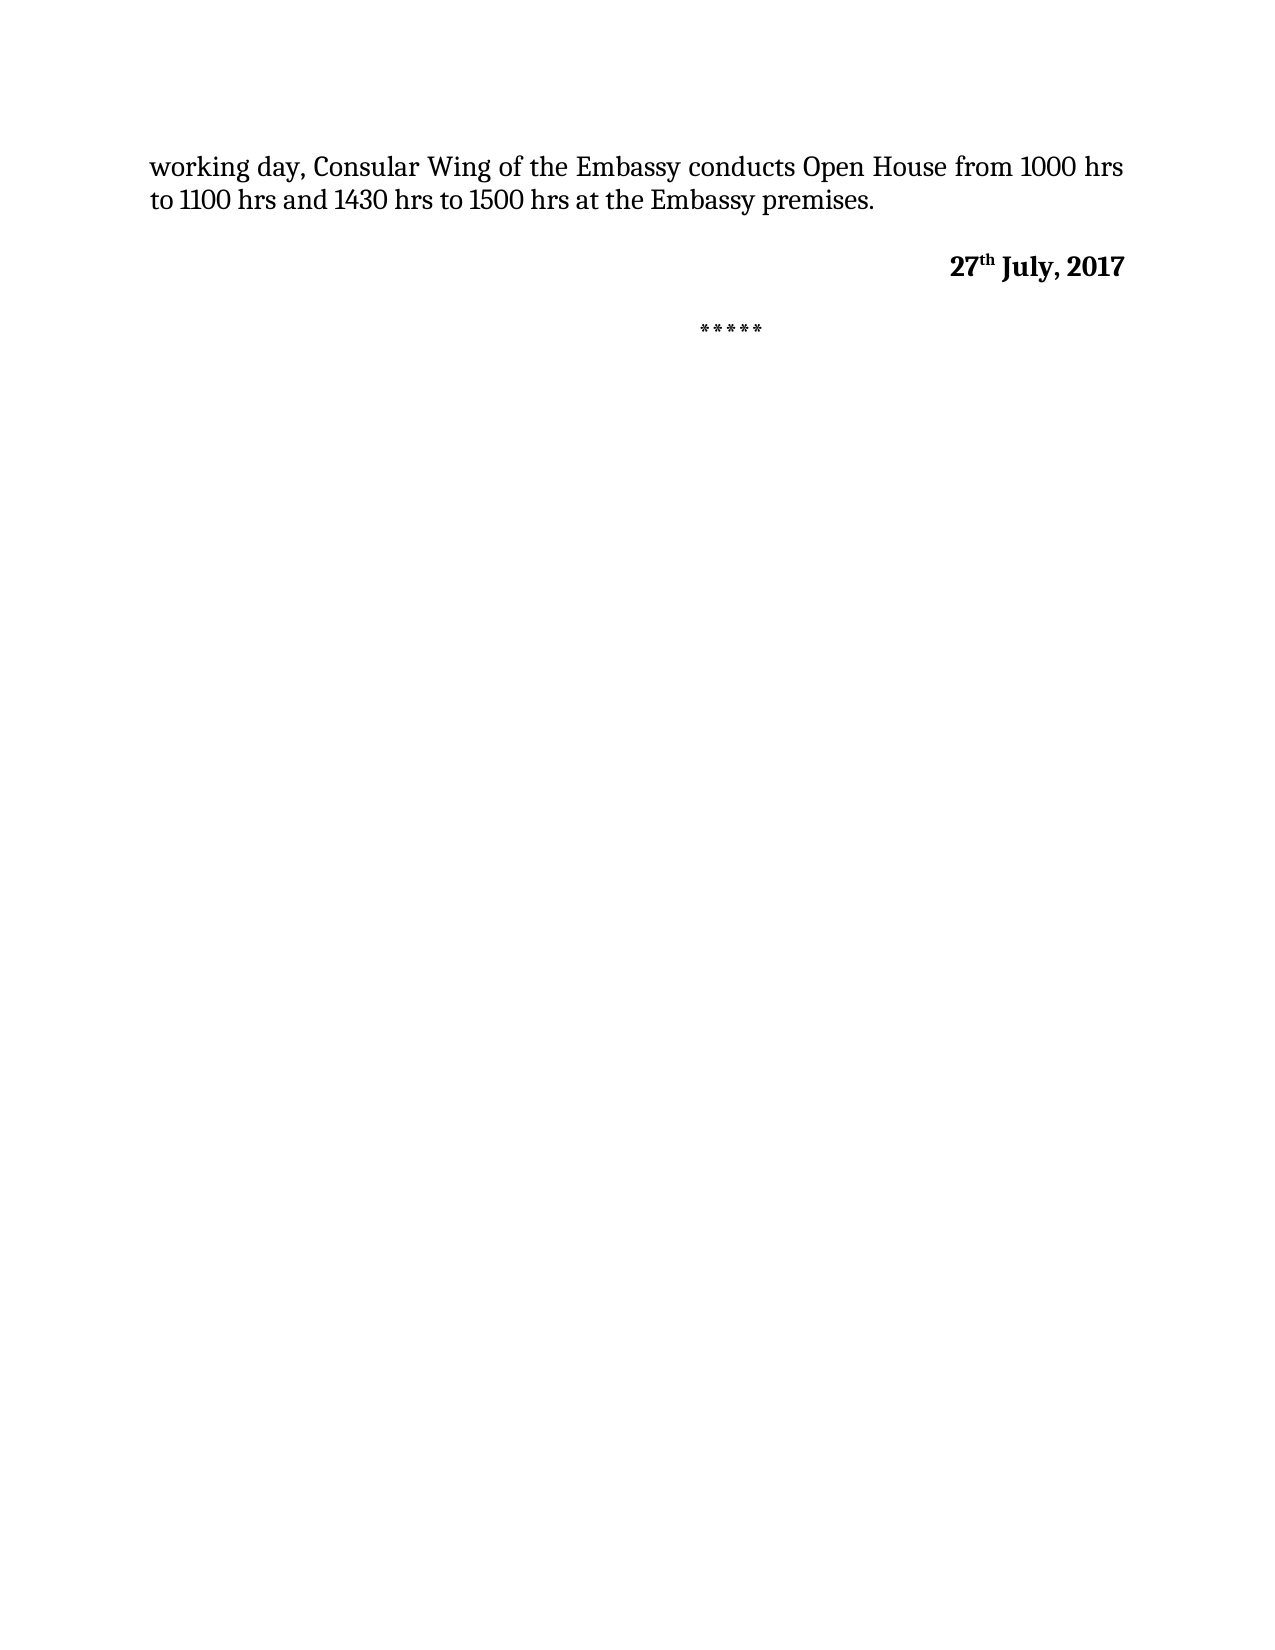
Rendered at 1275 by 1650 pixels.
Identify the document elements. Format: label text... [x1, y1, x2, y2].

list 27th July, 2017 [337, 251, 1125, 284]
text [150, 150, 1125, 217]
list ***** [337, 318, 1125, 351]
